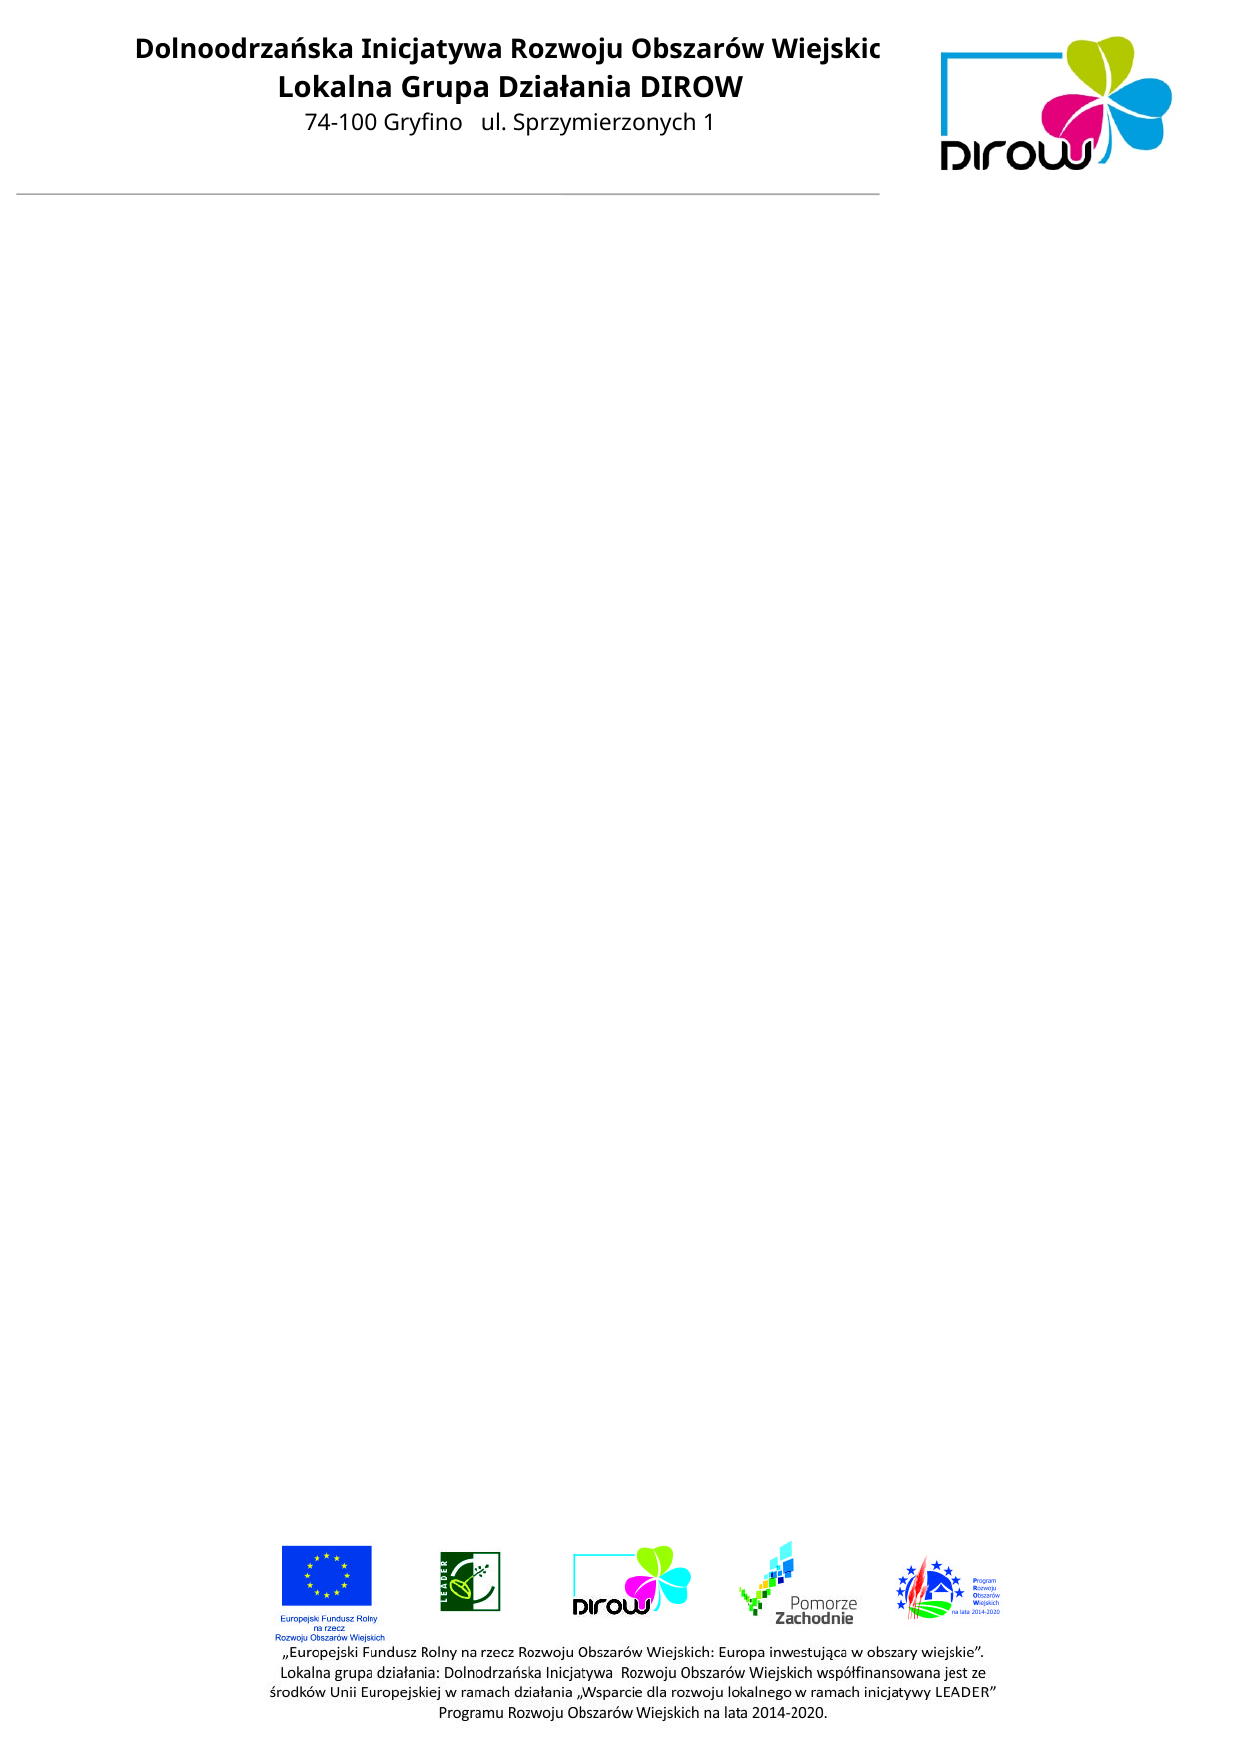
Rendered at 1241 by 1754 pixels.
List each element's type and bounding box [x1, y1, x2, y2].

picture [266, 1540, 1004, 1730]
picture [878, 13, 1201, 213]
